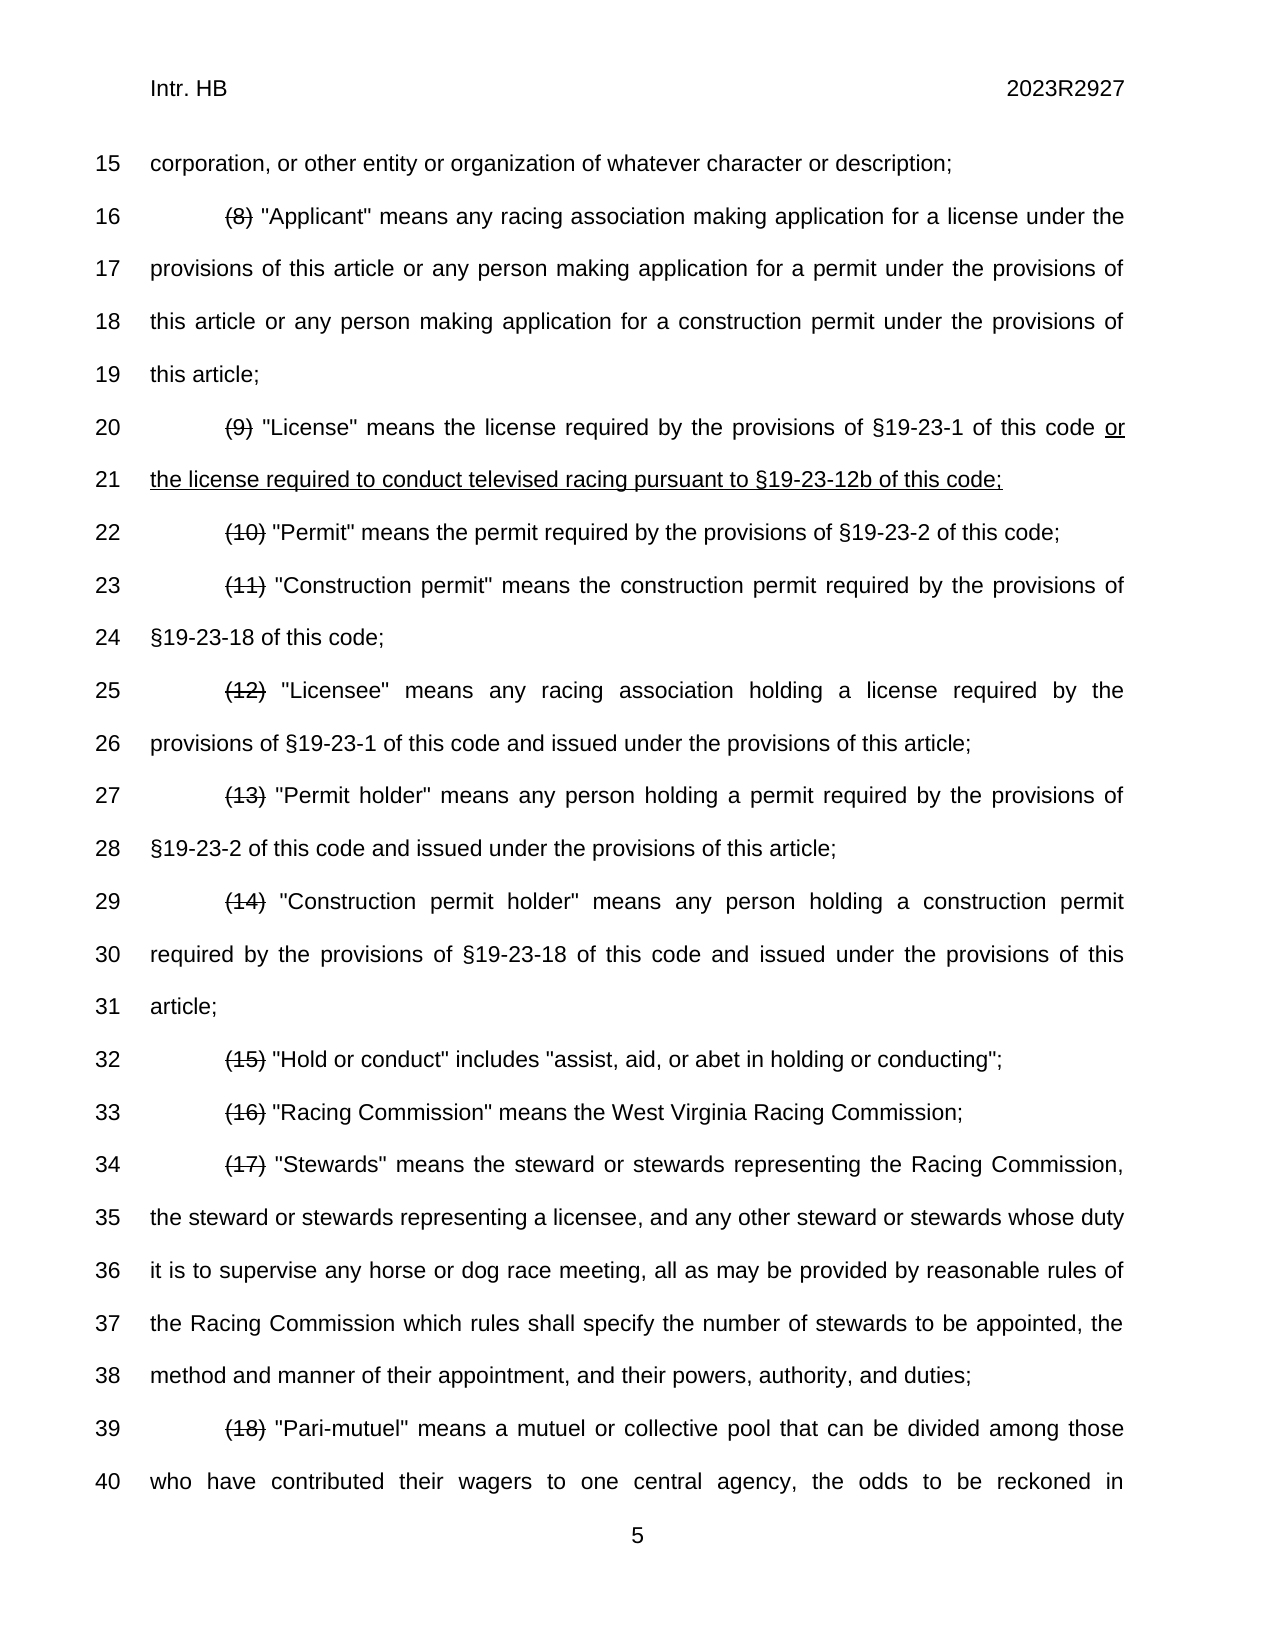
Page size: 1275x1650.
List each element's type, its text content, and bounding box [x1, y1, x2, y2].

text (13) "Permit holder" means any person holding a permit required by the provisions of §19-23-2 of this code and issued under the provisions of this article; [150, 782, 1125, 862]
text (9) "License" means the license required by the provisions of §19-23-1 of this code or the license required to conduct televised racing pursuant to §19-23-12b of this code; [150, 413, 1125, 493]
text (10) "Permit" means the permit required by the provisions of §19-23-2 of this code; [150, 519, 1125, 545]
text (14) "Construction permit holder" means any person holding a construction permit required by the provisions of §19-23-18 of this code and issued under the provisions of this article; [150, 888, 1125, 1020]
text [150, 1415, 1125, 1494]
text (15) "Hold or conduct" includes "assist, aid, or abet in holding or conducting"; [150, 1046, 1125, 1072]
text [150, 150, 1125, 176]
text (11) "Construction permit" means the construction permit required by the provisions of §19-23-18 of this code; [150, 572, 1125, 651]
text (8) "Applicant" means any racing association making application for a license under the provisions of this article or any person making application for a permit under the provisions of this article or any person making application for a construction permit under the provisions of this article; [150, 203, 1125, 387]
text (17) "Stewards" means the steward or stewards representing the Racing Commission, the steward or stewards representing a licensee, and any other steward or stewards whose duty it is to supervise any horse or dog race meeting, all as may be provided by reasonable rules of the Racing Commission which rules shall specify the number of stewards to be appointed, the method and manner of their appointment, and their powers, authority, and duties; [150, 1151, 1125, 1389]
text (12) "Licensee" means any racing association holding a license required by the provisions of §19-23-1 of this code and issued under the provisions of this article; [150, 677, 1125, 756]
text (16) "Racing Commission" means the West Virginia Racing Commission; [150, 1099, 1125, 1125]
